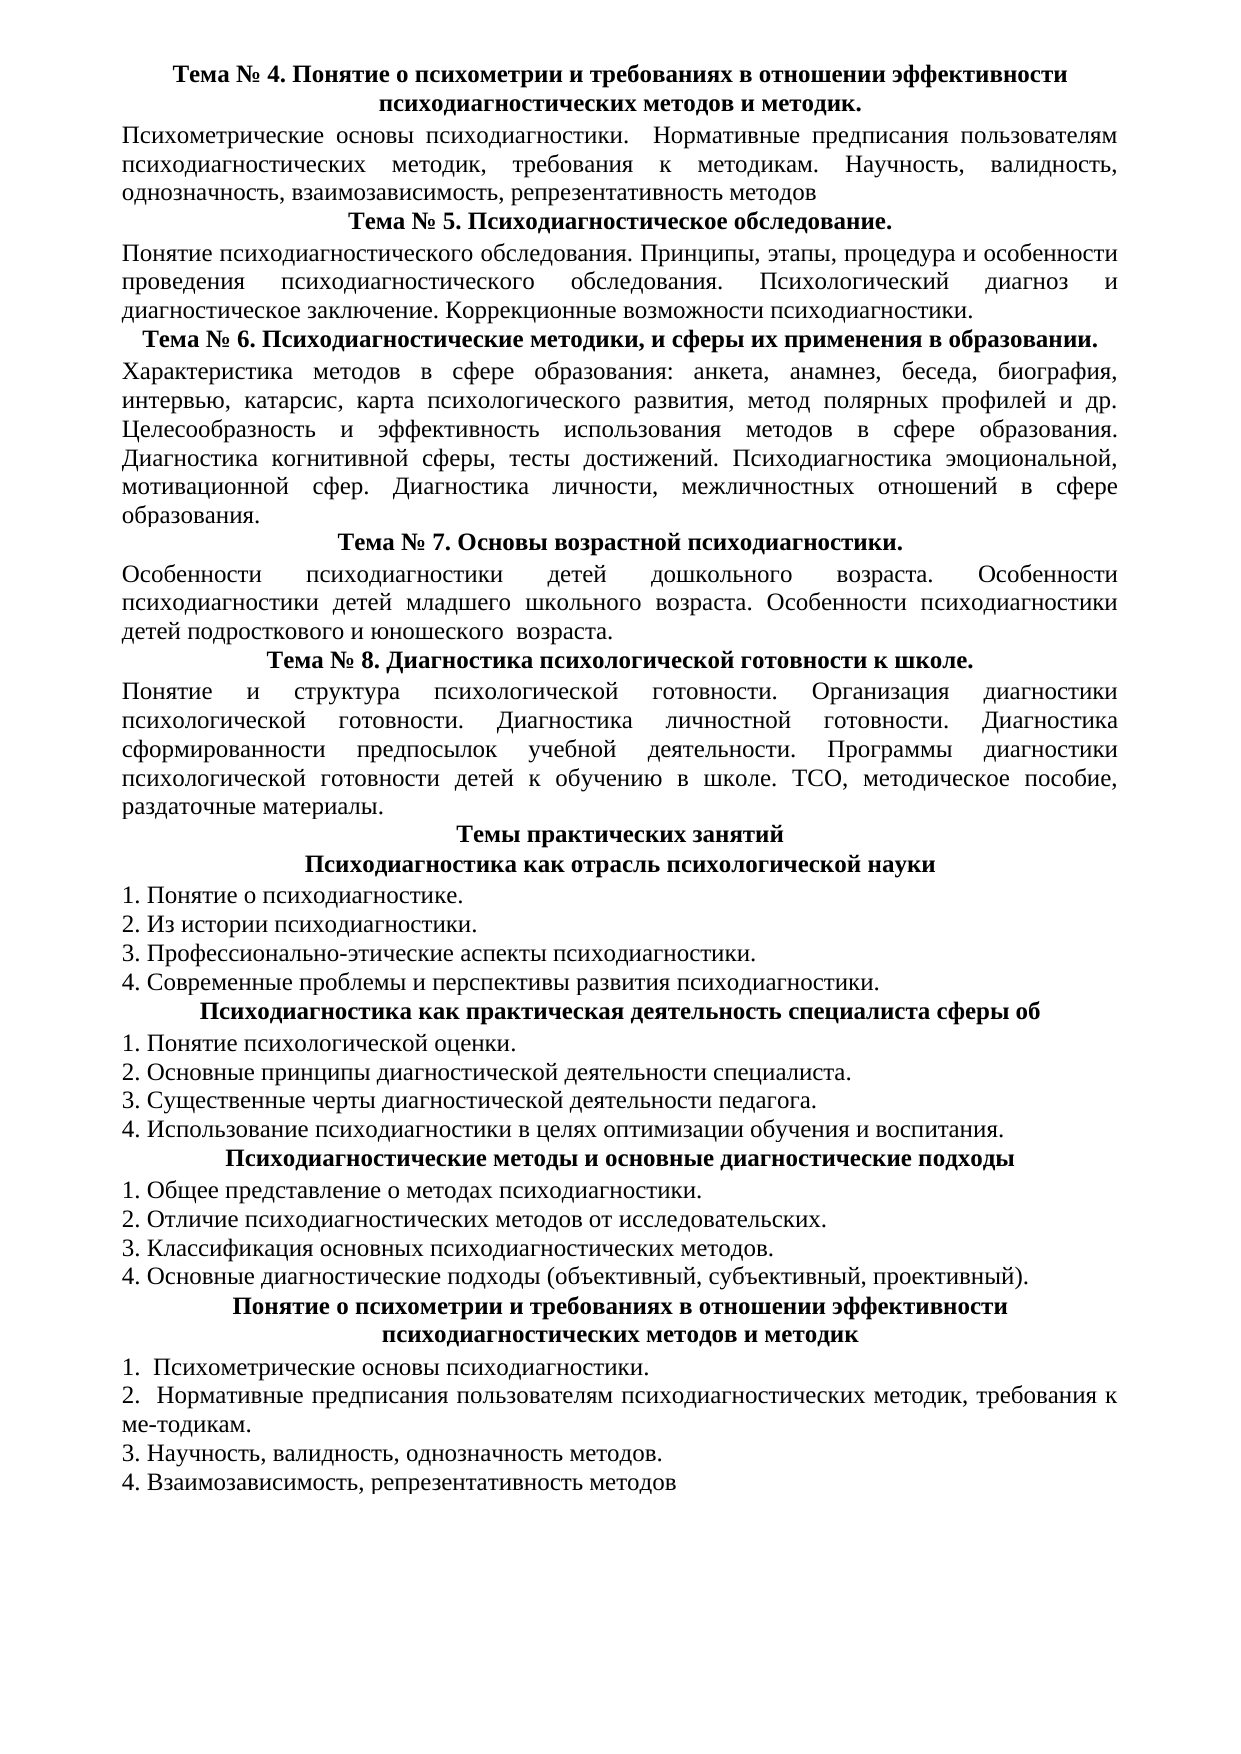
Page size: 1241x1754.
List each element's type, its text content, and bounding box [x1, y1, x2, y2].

table_cell Психодиагностические методы и основные диагностические подходы [118, 1144, 1122, 1175]
table_cell Понятие и структура психологической готовности. Организация диагностики психологической готовности. Диагностика личностной готовности. Диагностика сформированности предпосылок учебной деятельности. Программы диагностики психологической готовности детей к обучению в школе. ТСО, методическое пособие, раздаточные материалы. [118, 676, 1122, 819]
table_cell Тема № 8. Диагностика психологической готовности к школе. [118, 645, 1122, 676]
table_cell 1. Понятие психологической оценки. 2. Основные принципы диагностической деятельности специалиста. 3. Существенные черты диагностической деятельности педагога. 4. Использование психодиагностики в целях оптимизации обучения и воспитания. [118, 1028, 1122, 1142]
table_cell Особенности психодиагностики детей дошкольного возраста. Особенности психодиагностики детей младшего школьного возраста. Особенности психодиагностики детей подросткового и юношеского возраста. [118, 559, 1122, 645]
table_cell Психометрические основы психодиагностики. Нормативные предписания пользователям психодиагностических методик, требования к методикам. Научность, валидность, однозначность, взаимозависимость, репрезентативность методов [118, 120, 1122, 206]
table_header Тема № 4. Понятие о психометрии и требованиях в отношении эффективности психодиагностических методов и методик. [118, 59, 1122, 120]
table_cell Тема № 5. Психодиагностическое обследование. [118, 206, 1122, 238]
table_cell 1. Понятие о психодиагностике. 2. Из истории психодиагностики. 3. Профессионально-этические аспекты психодиагностики. 4. Современные проблемы и перспективы развития психодиагностики. [118, 881, 1122, 995]
table_cell Тема № 7. Основы возрастной психодиагностики. [118, 527, 1122, 559]
table_cell Темы практических занятий [118, 819, 1122, 847]
table_cell 1. Общее представление о методах психодиагностики. 2. Отличие психодиагностических методов от исследовательских. 3. Классификация основных психодиагностических методов. 4. Основные диагностические подходы (объективный, субъективный, проективный). [118, 1175, 1122, 1289]
table_cell 1. Психометрические основы психодиагностики. 2. Нормативные предписания пользователям психодиагностических методик, требования к ме-тодикам. 3. Научность, валидность, однозначность методов. 4. Взаимозависимость, репрезентативность методов [118, 1352, 1122, 1494]
table_cell Психодиагностика как отрасль психологической науки [118, 849, 1122, 881]
table_cell Понятие психодиагностического обследования. Принципы, этапы, процедура и особенности проведения психодиагностического обследования. Психологический диагноз и диагностическое заключение. Коррекционные возможности психодиагностики. [118, 238, 1122, 324]
table_cell Характеристика методов в сфере образования: анкета, анамнез, беседа, биография, интервью, катарсис, карта психологического развития, метод полярных профилей и др. Целесообразность и эффективность использования методов в сфере образования. Диагностика когнитивной сферы, тесты достижений. Психодиагностика эмоциональной, мотивационной сфер. Диагностика личности, межличностных отношений в сфере образования. [118, 356, 1122, 527]
table_cell Понятие о психометрии и требованиях в отношении эффективности психодиагностических методов и методик [118, 1291, 1122, 1352]
table_cell Психодиагностика как практическая деятельность специалиста сферы об [118, 996, 1122, 1028]
table_cell Тема № 6. Психодиагностические методики, и сферы их применения в образовании. [118, 324, 1122, 356]
